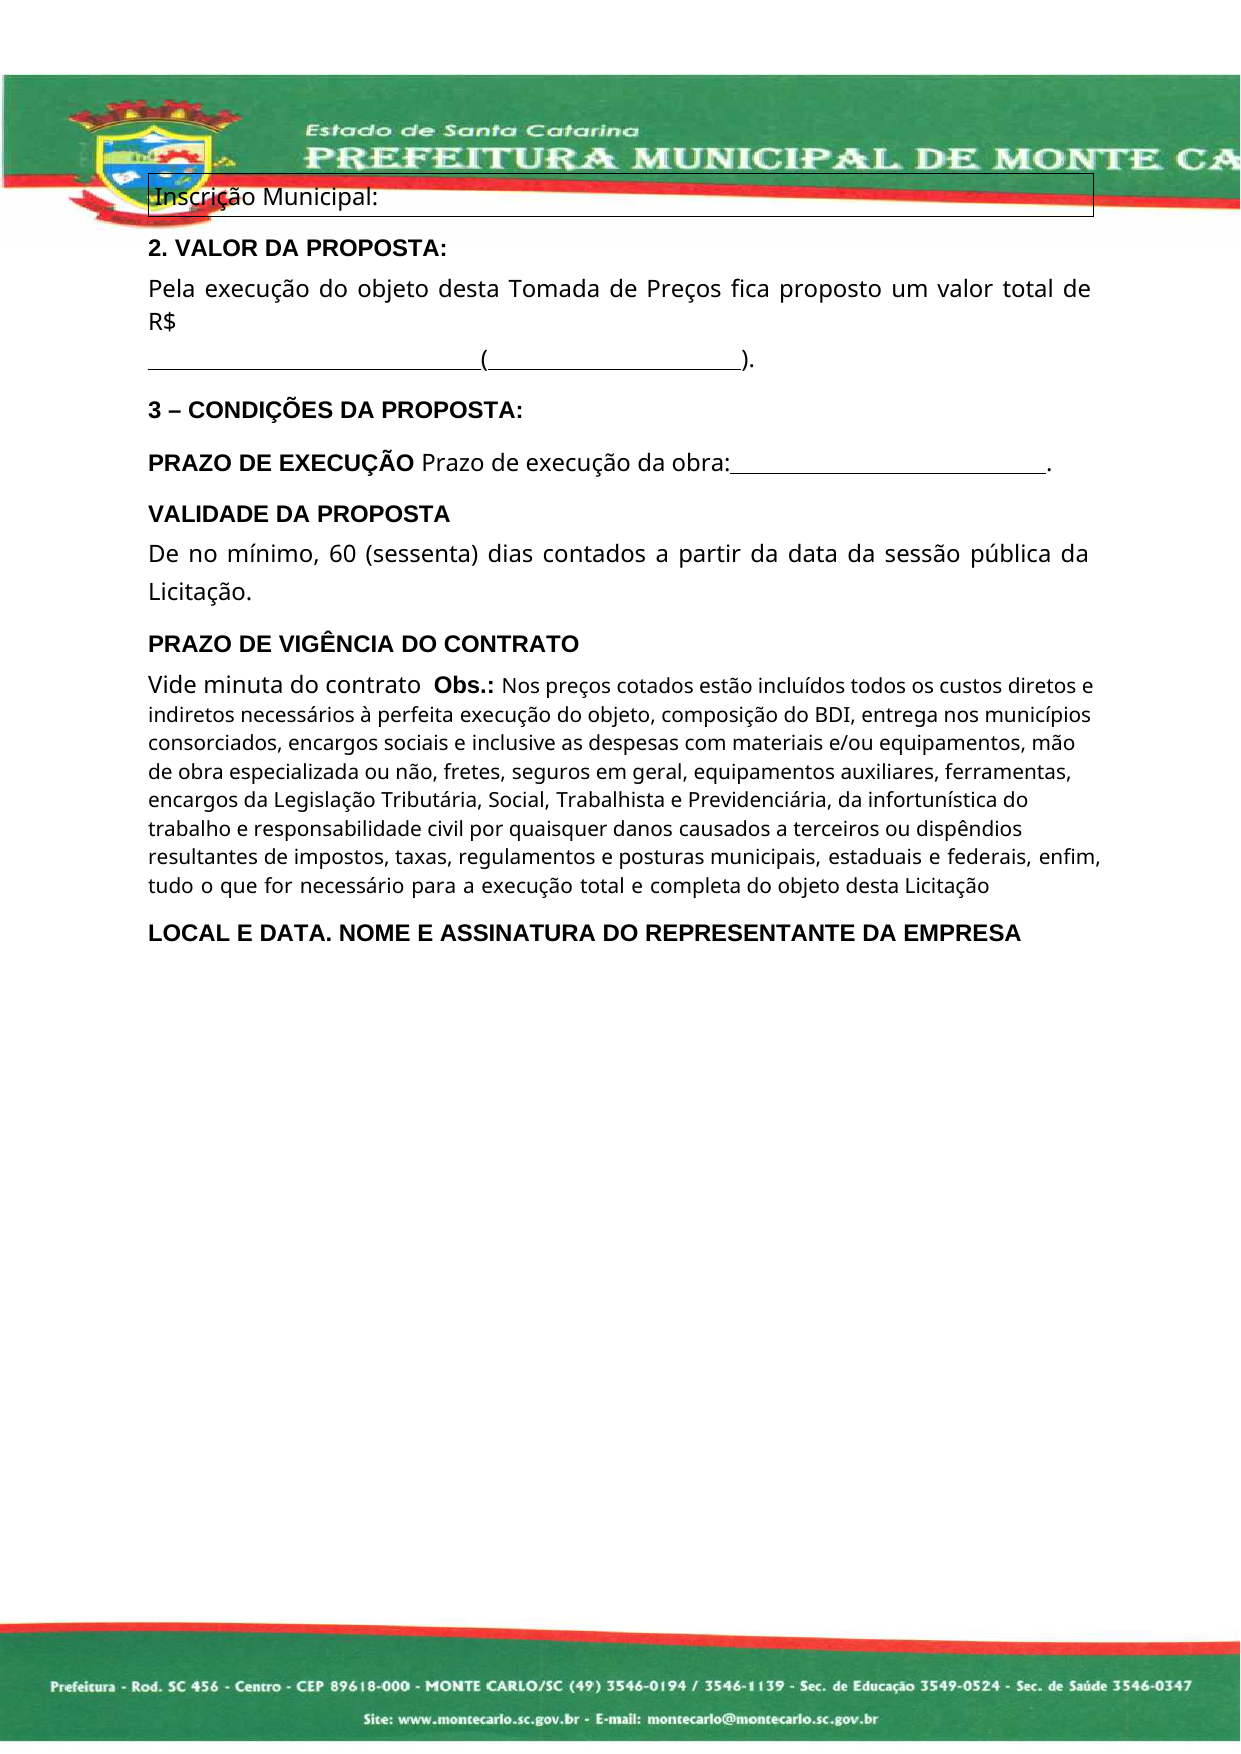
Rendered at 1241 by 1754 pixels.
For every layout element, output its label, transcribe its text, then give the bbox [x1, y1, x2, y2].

text Vide minuta do contrato Obs.: Nos preços cotados estão incluídos todos os custos diretos e indiretos necessários à perfeita execução do objeto, composição do BDI, entrega nos municípios consorciados, encargos sociais e inclusive as despesas com materiais e/ou equipamentos, mão de obra especializada ou não, fretes, seguros em geral, equipamentos auxiliares, ferramentas, encargos da Legislação Tributária, Social, Trabalhista e Previdenciária, da infortunística do trabalho e responsabilidade civil por quaisquer danos causados a terceiros ou dispêndios resultantes de impostos, taxas, regulamentos e posturas municipais, estaduais e federais, enfim, tudo o que for necessário para a execução total e completa do objeto desta Licitação [148, 667, 1105, 899]
text PRAZO DE EXECUÇÃO Prazo de execução da obra: . [148, 445, 1105, 478]
subtitle VALIDADE DA PROPOSTA [148, 500, 1105, 527]
text ( ). [148, 341, 1105, 374]
text Pela execução do objeto desta Tomada de Preços fica proposto um valor total de R$ [148, 272, 1105, 337]
subtitle 3 – CONDIÇÕES DA PROPOSTA: [148, 396, 1105, 423]
table_cell Inscrição Municipal: [149, 174, 1093, 216]
picture [0, 74, 1241, 242]
picture [0, 1619, 1241, 1745]
subtitle PRAZO DE VIGÊNCIA DO CONTRATO [148, 630, 1105, 657]
text 2. VALOR DA PROPOSTA: [148, 234, 1105, 262]
text De no mínimo, 60 (sessenta) dias contados a partir da data da sessão pública da Licitação. [148, 537, 1091, 607]
subtitle LOCAL E DATA. NOME E ASSINATURA DO REPRESENTANTE DA EMPRESA [148, 918, 1105, 946]
